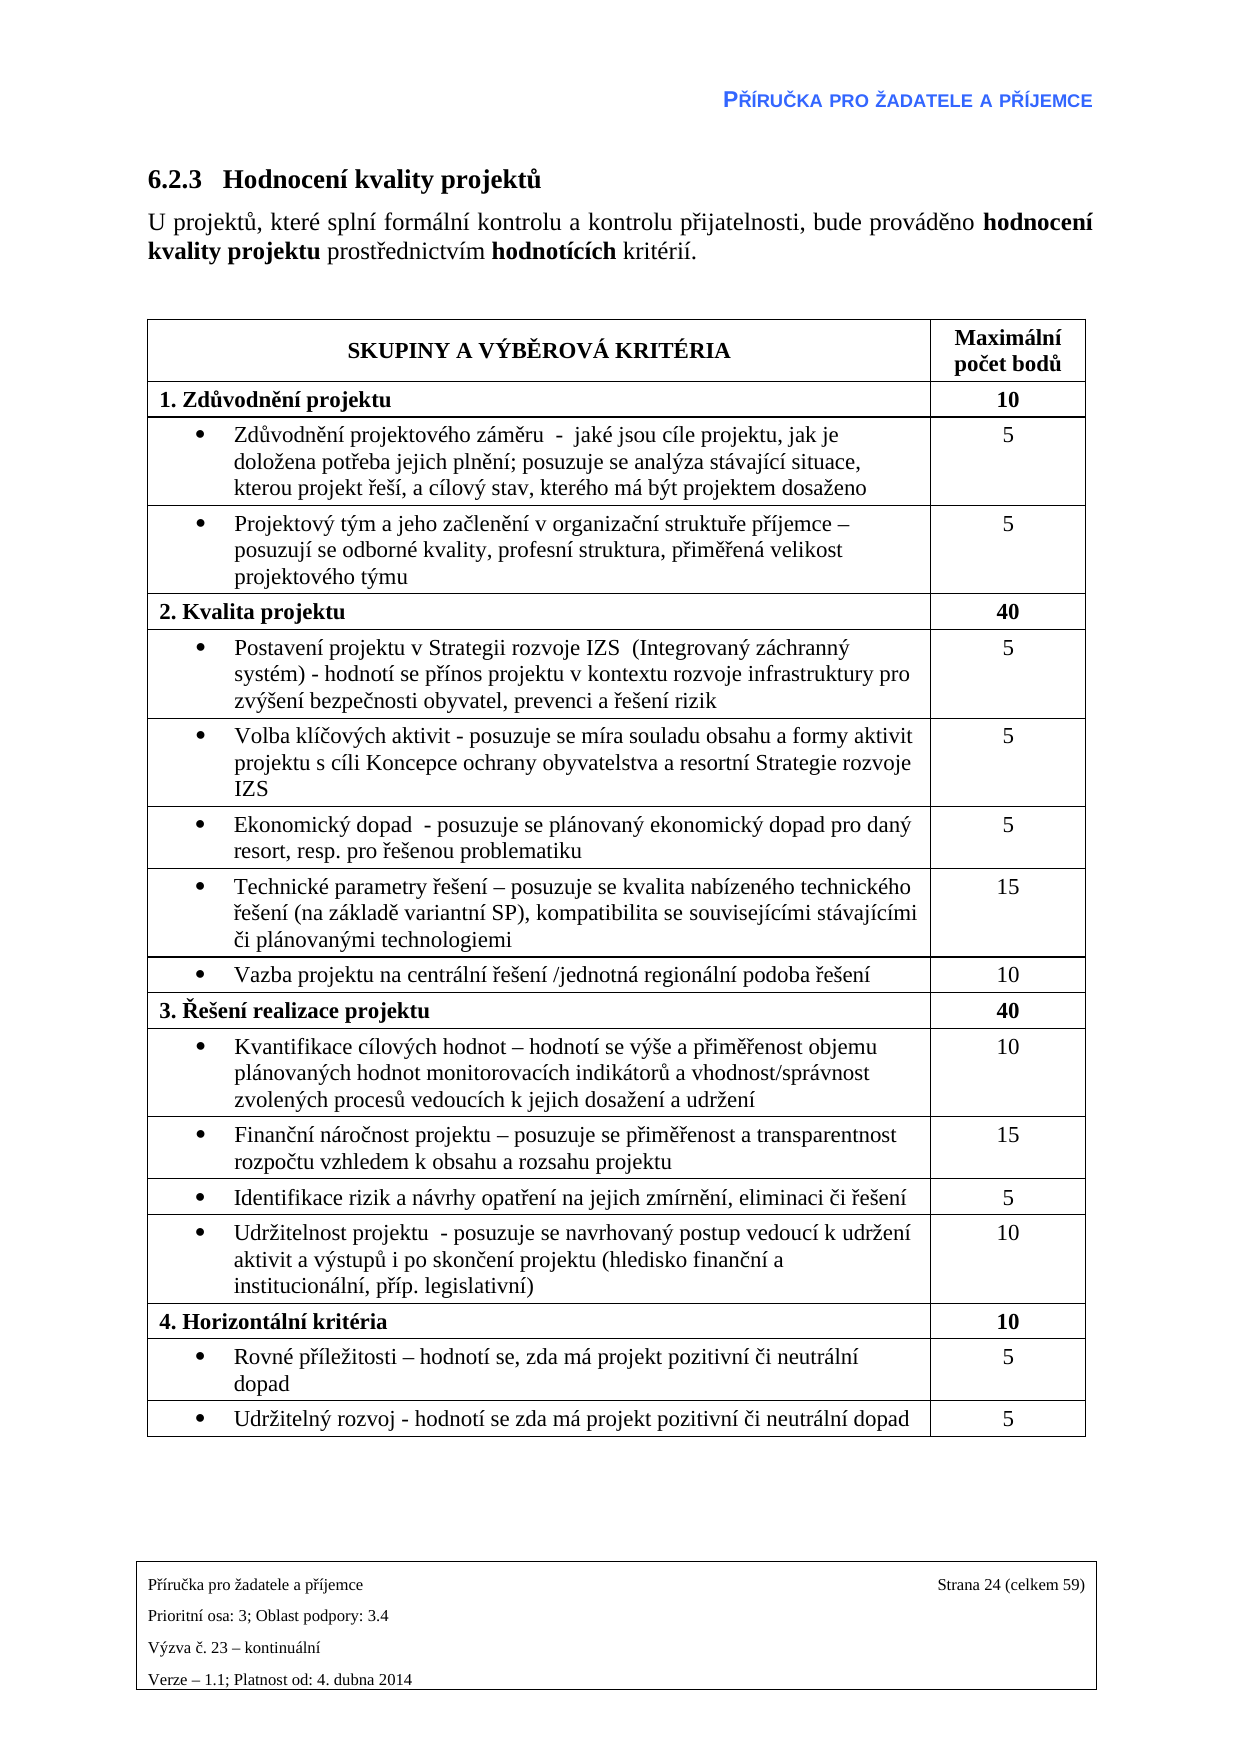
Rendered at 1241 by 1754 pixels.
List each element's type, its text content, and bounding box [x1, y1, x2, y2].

table_cell Zdůvodnění projektového záměru - jaké jsou cíle projektu, jak je doložena potřeba jejich plnění; posuzuje se analýza stávající situace, kterou projekt řeší, a cílový stav, kterého má být projektem dosaženo [148, 418, 930, 505]
table_cell Finanční náročnost projektu – posuzuje se přiměřenost a transparentnost rozpočtu vzhledem k obsahu a rozsahu projektu [148, 1117, 930, 1178]
table_cell Technické parametry řešení – posuzuje se kvalita nabízeného technického řešení (na základě variantní SP), kompatibilita se souvisejícími stávajícími či plánovanými technologiemi [148, 869, 930, 956]
table_cell 15 [931, 1117, 1085, 1178]
table_cell 5 [931, 630, 1085, 717]
table_cell Kvantifikace cílových hodnot – hodnotí se výše a přiměřenost objemu plánovaných hodnot monitorovacích indikátorů a vhodnost/správnost zvolených procesů vedoucích k jejich dosažení a udržení [148, 1029, 930, 1116]
table_cell 40 [931, 594, 1085, 629]
table_cell Udržitelnost projektu - posuzuje se navrhovaný postup vedoucí k udržení aktivit a výstupů i po skončení projektu (hledisko finanční a institucionální, příp. legislativní) [148, 1215, 930, 1302]
table_cell 4. Horizontální kritéria [148, 1304, 930, 1338]
table_cell 10 [931, 1304, 1085, 1338]
table_header Maximální počet bodů [931, 320, 1085, 381]
table_cell Ekonomický dopad - posuzuje se plánovaný ekonomický dopad pro daný resort, resp. pro řešenou problematiku [148, 807, 930, 868]
table_header Skupiny a VÝBĚROVÁ kritéria [148, 320, 930, 381]
table_cell 15 [931, 869, 1085, 956]
table_cell 40 [931, 993, 1085, 1028]
table_cell Volba klíčových aktivit - posuzuje se míra souladu obsahu a formy aktivit projektu s cíli Koncepce ochrany obyvatelstva a resortní Strategie rozvoje IZS [148, 719, 930, 806]
table_cell 5 [931, 807, 1085, 868]
table_cell 5 [931, 719, 1085, 806]
table_cell 5 [931, 1179, 1085, 1214]
text U projektů, které splní formální kontrolu a kontrolu přijatelnosti, bude prováděno hodnocení kvality projektu prostřednictvím hodnotících kritérií. [148, 207, 1092, 265]
table_cell Vazba projektu na centrální řešení /jednotná regionální podoba řešení [148, 958, 930, 992]
table_cell 2. Kvalita projektu [148, 594, 930, 629]
table_cell Identifikace rizik a návrhy opatření na jejich zmírnění, eliminaci či řešení [148, 1179, 930, 1214]
table_cell 5 [931, 418, 1085, 505]
table_cell 10 [931, 1215, 1085, 1302]
table_cell Postavení projektu v Strategii rozvoje IZS (Integrovaný záchranný systém) - hodnotí se přínos projektu v kontextu rozvoje infrastruktury pro zvýšení bezpečnosti obyvatel, prevenci a řešení rizik [148, 630, 930, 717]
table_cell Projektový tým a jeho začlenění v organizační struktuře příjemce – posuzují se odborné kvality, profesní struktura, přiměřená velikost projektového týmu [148, 506, 930, 593]
table_cell 5 [931, 1401, 1085, 1436]
table_cell 5 [931, 1339, 1085, 1400]
table_cell 3. Řešení realizace projektu [148, 993, 930, 1028]
table_cell 10 [931, 958, 1085, 992]
table_cell Udržitelný rozvoj - hodnotí se zda má projekt pozitivní či neutrální dopad [148, 1401, 930, 1436]
subtitle Hodnocení kvality projektů [148, 164, 1092, 195]
table_cell 10 [931, 382, 1085, 416]
table_cell 5 [931, 506, 1085, 593]
table_cell 10 [931, 1029, 1085, 1116]
table_cell 1. Zdůvodnění projektu [148, 382, 930, 416]
table_cell Rovné příležitosti – hodnotí se, zda má projekt pozitivní či neutrální dopad [148, 1339, 930, 1400]
